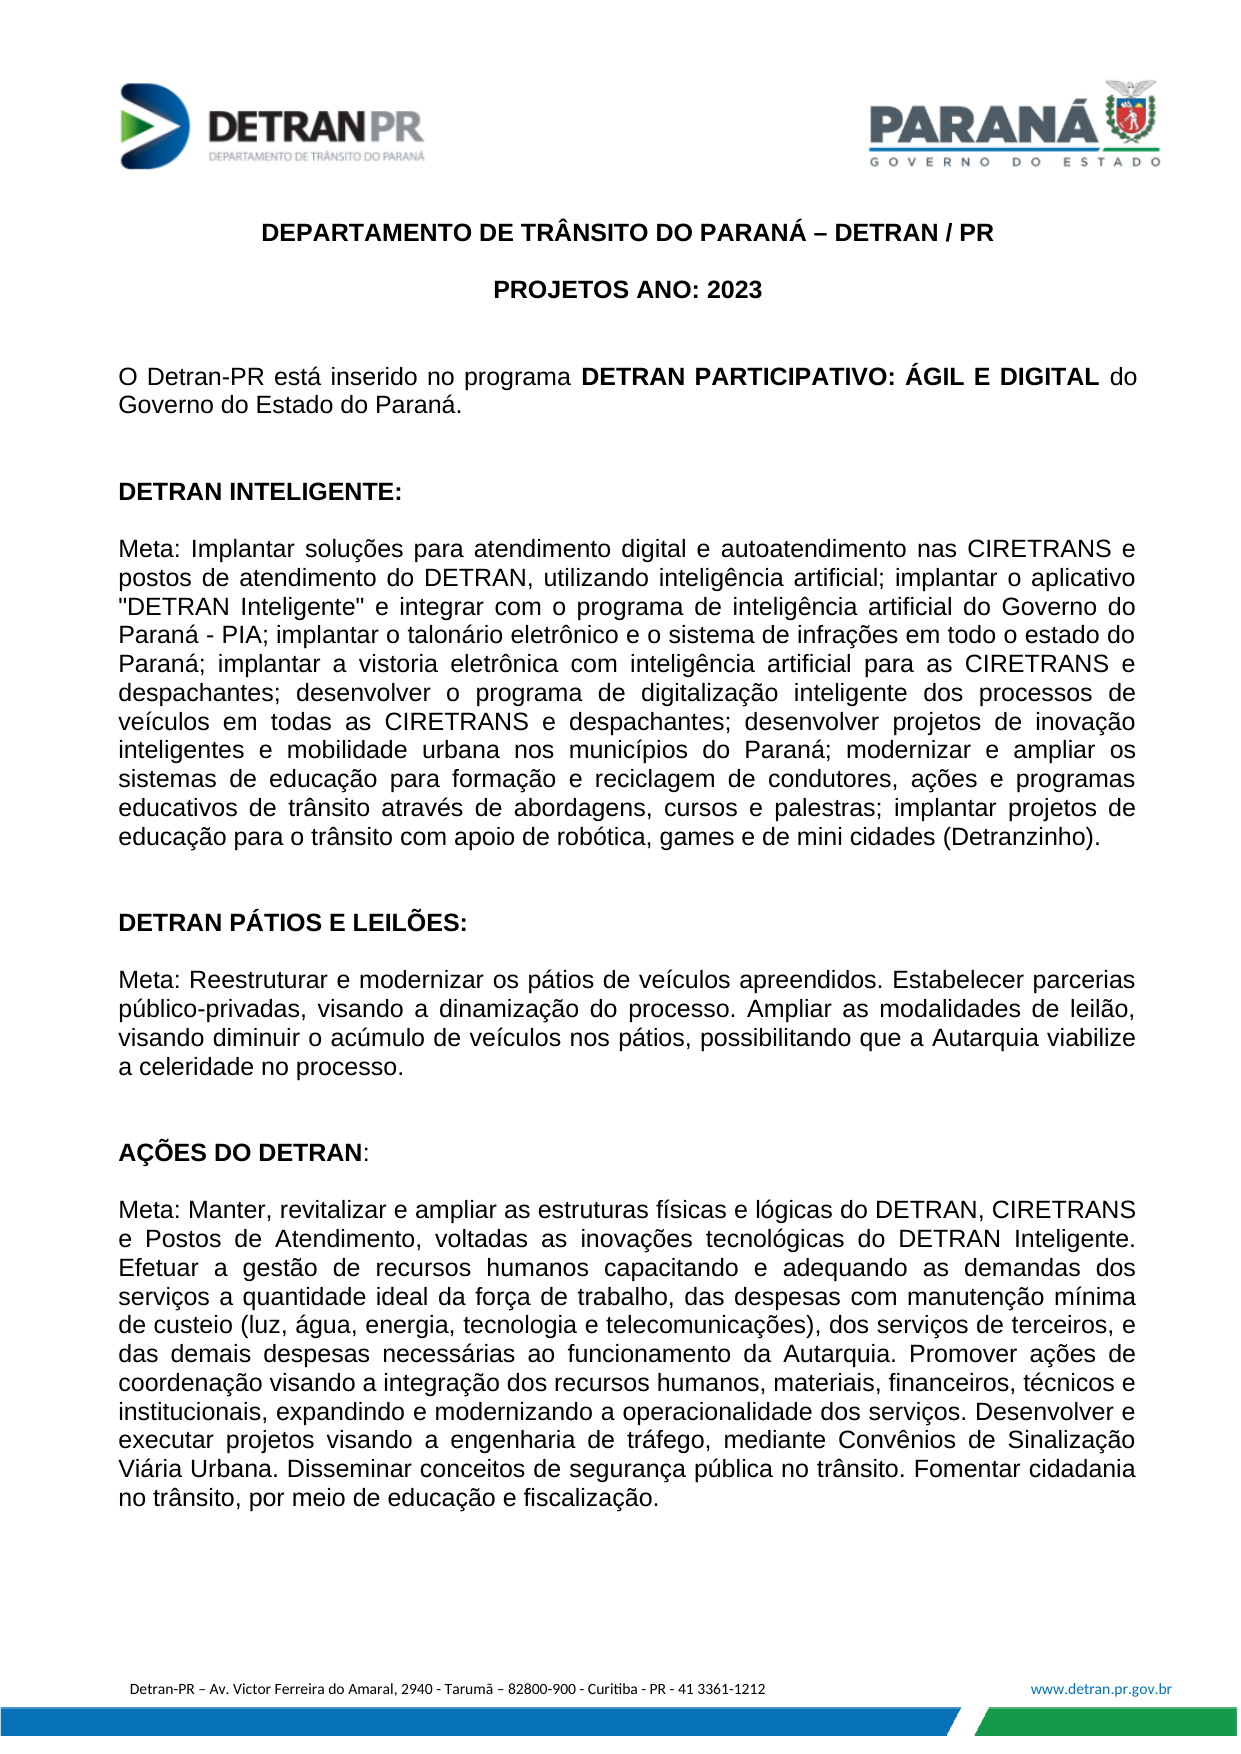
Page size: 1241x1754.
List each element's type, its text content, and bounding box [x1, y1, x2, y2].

picture [0, 1702, 1237, 1736]
text Meta: Implantar soluções para atendimento digital e autoatendimento nas CIRETRANS e postos de atendimento do DETRAN, utilizando inteligência artificial; implantar o aplicativo "DETRAN Inteligente" e integrar com o programa de inteligência artificial do Governo do Paraná - PIA; implantar o talonário eletrônico e o sistema de infrações em todo o estado do Paraná; implantar a vistoria eletrônica com inteligência artificial para as CIRETRANS e despachantes; desenvolver o programa de digitalização inteligente dos processos de veículos em todas as CIRETRANS e despachantes; desenvolver projetos de inovação inteligentes e mobilidade urbana nos municípios do Paraná; modernizar e ampliar os sistemas de educação para formação e reciclagem de condutores, ações e programas educativos de trânsito através de abordagens, cursos e palestras; implantar projetos de educação para o trânsito com apoio de robótica, games e de mini cidades (Detranzinho). [118, 534, 1138, 850]
text DETRAN INTELIGENTE: [118, 477, 1138, 505]
text Meta: Manter, revitalizar e ampliar as estruturas físicas e lógicas do DETRAN, CIRETRANS e Postos de Atendimento, voltadas as inovações tecnológicas do DETRAN Inteligente. Efetuar a gestão de recursos humanos capacitando e adequando as demandas dos serviços a quantidade ideal da força de trabalho, das despesas com manutenção mínima de custeio (luz, água, energia, tecnologia e telecomunicações), dos serviços de terceiros, e das demais despesas necessárias ao funcionamento da Autarquia. Promover ações de coordenação visando a integração dos recursos humanos, materiais, financeiros, técnicos e institucionais, expandindo e modernizando a operacionalidade dos serviços. Desenvolver e executar projetos visando a engenharia de tráfego, mediante Convênios de Sinalização Viária Urbana. Disseminar conceitos de segurança pública no trânsito. Fomentar cidadania no trânsito, por meio de educação e fiscalização. [118, 1195, 1138, 1512]
text PROJETOS ANO: 2023 [118, 275, 1138, 304]
text O Detran-PR está inserido no programa DETRAN PARTICIPATIVO: ÁGIL E DIGITAL do Governo do Estado do Paraná. [118, 362, 1138, 419]
text Meta: Reestruturar e modernizar os pátios de veículos apreendidos. Estabelecer parcerias público-privadas, visando a dinamização do processo. Ampliar as modalidades de leilão, visando diminuir o acúmulo de veículos nos pátios, possibilitando que a Autarquia viabilize a celeridade no processo. [118, 965, 1138, 1080]
picture [0, 73, 1240, 184]
text AÇÕES DO DETRAN: [118, 1138, 1138, 1167]
text DETRAN PÁTIOS E LEILÕES: [118, 908, 1138, 937]
text DEPARTAMENTO DE TRÂNSITO DO PARANÁ – DETRAN / PR [118, 218, 1138, 247]
